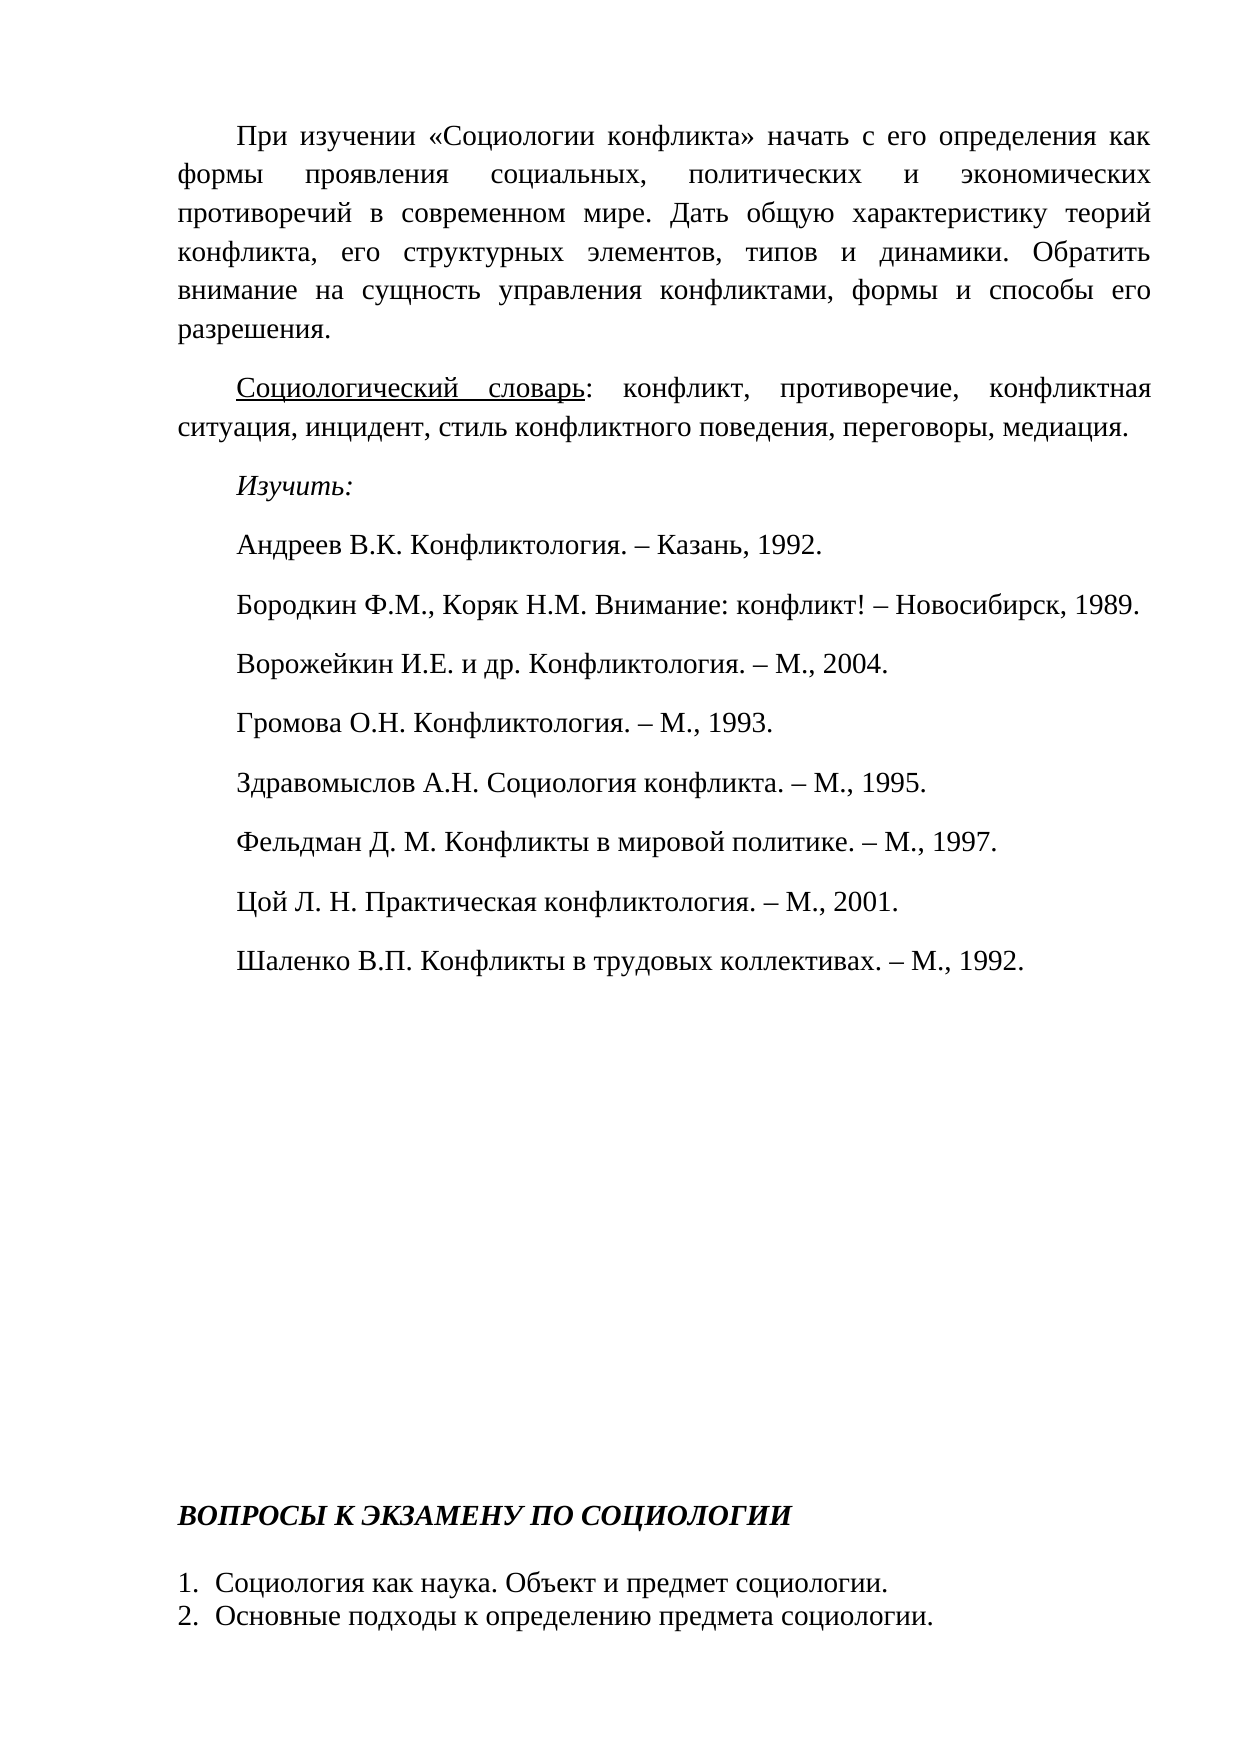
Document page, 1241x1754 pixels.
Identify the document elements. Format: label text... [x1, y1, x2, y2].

text При изучении «Социологии конфликта» начать с его определения как формы проявления социальных, политических и экономических противоречий в современном мире. Дать общую характеристику теорий конфликта, его структурных элементов, типов и динамики. Обратить внимание на сущность управления конфликтами, формы и способы его разрешения. [177, 118, 1152, 344]
title ВОПРОСЫ К ЭКЗАМЕНУ ПО СОЦИОЛОГИИ [177, 1498, 1152, 1531]
list Социология как наука. Объект и предмет социологии. [177, 1565, 1152, 1598]
text Здравомыслов А.Н. Социология конфликта. – М., 1995. [177, 765, 1152, 798]
text Андреев В.К. Конфликтология. – Казань, 1992. [177, 527, 1152, 561]
list Основные подходы к определению предмета социологии. [177, 1598, 1152, 1632]
text Цой Л. Н. Практическая конфликтология. – М., 2001. [177, 884, 1152, 917]
text Ворожейкин И.Е. и др. Конфликтология. – М., 2004. [177, 646, 1152, 680]
text Бородкин Ф.М., Коряк Н.М. Внимание: конфликт! – Новосибирск, 1989. [177, 587, 1152, 620]
text Шаленко В.П. Конфликты в трудовых коллективах. – М., 1992. [177, 943, 1152, 977]
text Изучить: [177, 468, 1152, 502]
text Социологический словарь: конфликт, противоречие, конфликтная ситуация, инцидент, стиль конфликтного поведения, переговоры, медиация. [177, 370, 1152, 442]
text Фельдман Д. М. Конфликты в мировой политике. – М., 1997. [177, 824, 1152, 858]
text Громова О.Н. Конфликтология. – М., 1993. [177, 706, 1152, 739]
